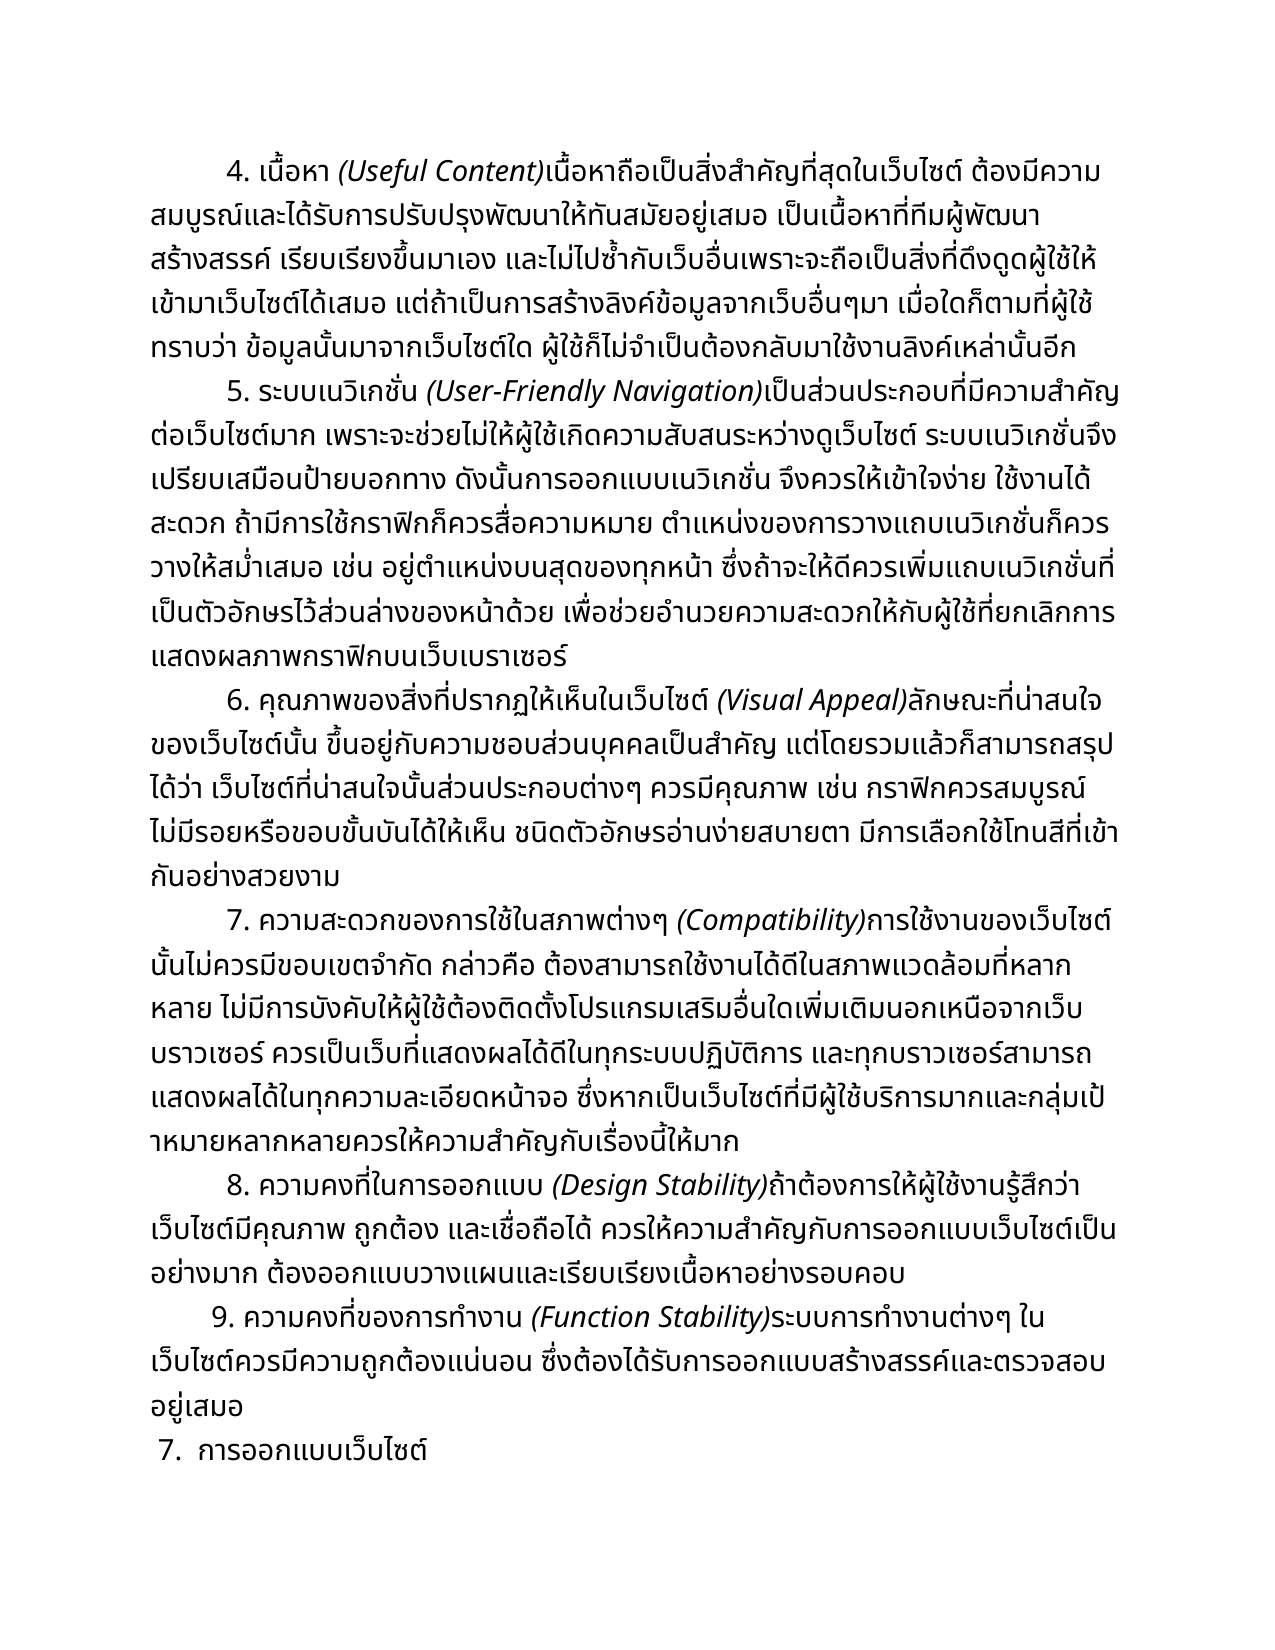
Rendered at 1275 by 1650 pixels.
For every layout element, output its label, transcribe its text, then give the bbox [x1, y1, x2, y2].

text 7. การออกแบบเว็บไซต์ [150, 1429, 1125, 1473]
text 9. ความคงที่ของการทำงาน (Function Stability)ระบบการทำงานต่างๆ ในเว็บไซต์ควรมีความถูกต้องแน่นอน ซึ่งต้องได้รับการออกแบบสร้างสรรค์และตรวจสอบอยู่เสมอ [150, 1297, 1125, 1429]
text 4. เนื้อหา (Useful Content)เนื้อหาถือเป็นสิ่งสำคัญที่สุดในเว็บไซต์ ต้องมีความสมบูรณ์และได้รับการปรับปรุงพัฒนาให้ทันสมัยอยู่เสมอ เป็นเนื้อหาที่ทีมผู้พัฒนาสร้างสรรค์ เรียบเรียงขึ้นมาเอง และไม่ไปซ้ำกับเว็บอื่นเพราะจะถือเป็นสิ่งที่ดึงดูดผู้ใช้ให้เข้ามาเว็บไซต์ได้เสมอ แต่ถ้าเป็นการสร้างลิงค์ข้อมูลจากเว็บอื่นๆมา เมื่อใดก็ตามที่ผู้ใช้ทราบว่า ข้อมูลนั้นมาจากเว็บไซต์ใด ผู้ใช้ก็ไม่จำเป็นต้องกลับมาใช้งานลิงค์เหล่านั้นอีก 5. ระบบเนวิเกชั่น (User-Friendly Navigation)เป็นส่วนประกอบที่มีความสำคัญต่อเว็บไซต์มาก เพราะจะช่วยไม่ให้ผู้ใช้เกิดความสับสนระหว่างดูเว็บไซต์ ระบบเนวิเกชั่นจึงเปรียบเสมือนป้ายบอกทาง ดังนั้นการออกแบบเนวิเกชั่น จึงควรให้เข้าใจง่าย ใช้งานได้สะดวก ถ้ามีการใช้กราฟิกก็ควรสื่อความหมาย ตำแหน่งของการวางแถบเนวิเกชั่นก็ควรวางให้สม่ำเสมอ เช่น อยู่ตำแหน่งบนสุดของทุกหน้า ซึ่งถ้าจะให้ดีควรเพิ่มแถบเนวิเกชั่นที่เป็นตัวอักษรไว้ส่วนล่างของหน้าด้วย เพื่อช่วยอำนวยความสะดวกให้กับผู้ใช้ที่ยกเลิกการแสดงผลภาพกราฟิกบนเว็บเบราเซอร์ 6. คุณภาพของสิ่งที่ปรากฏให้เห็นในเว็บไซต์ (Visual Appeal)ลักษณะที่น่าสนใจของเว็บไซต์นั้น ขึ้นอยู่กับความชอบส่วนบุคคลเป็นสำคัญ แต่โดยรวมแล้วก็สามารถสรุปได้ว่า เว็บไซต์ที่น่าสนใจนั้นส่วนประกอบต่างๆ ควรมีคุณภาพ เช่น กราฟิกควรสมบูรณ์ไม่มีรอยหรือขอบขั้นบันได้ให้เห็น ชนิดตัวอักษรอ่านง่ายสบายตา มีการเลือกใช้โทนสีที่เข้ากันอย่างสวยงาม 7. ความสะดวกของการใช้ในสภาพต่างๆ (Compatibility)การใช้งานของเว็บไซต์นั้นไม่ควรมีขอบเขตจำกัด กล่าวคือ ต้องสามารถใช้งานได้ดีในสภาพแวดล้อมที่หลากหลาย ไม่มีการบังคับให้ผู้ใช้ต้องติดตั้งโปรแกรมเสริมอื่นใดเพิ่มเติมนอกเหนือจากเว็บบราวเซอร์ ควรเป็นเว็บที่แสดงผลได้ดีในทุกระบบปฏิบัติการ และทุกบราวเซอร์สามารถแสดงผลได้ในทุกความละเอียดหน้าจอ ซึ่งหากเป็นเว็บไซต์ที่มีผู้ใช้บริการมากและกลุ่มเป้ าหมายหลากหลายควรให้ความสำคัญกับเรื่องนี้ให้มาก 8. ความคงที่ในการออกแบบ (Design Stability)ถ้าต้องการให้ผู้ใช้งานรู้สึกว่าเว็บไซต์มีคุณภาพ ถูกต้อง และเชื่อถือได้ ควรให้ความสำคัญกับการออกแบบเว็บไซต์เป็นอย่างมาก ต้องออกแบบวางแผนและเรียบเรียงเนื้อหาอย่างรอบคอบ [150, 150, 1125, 1297]
